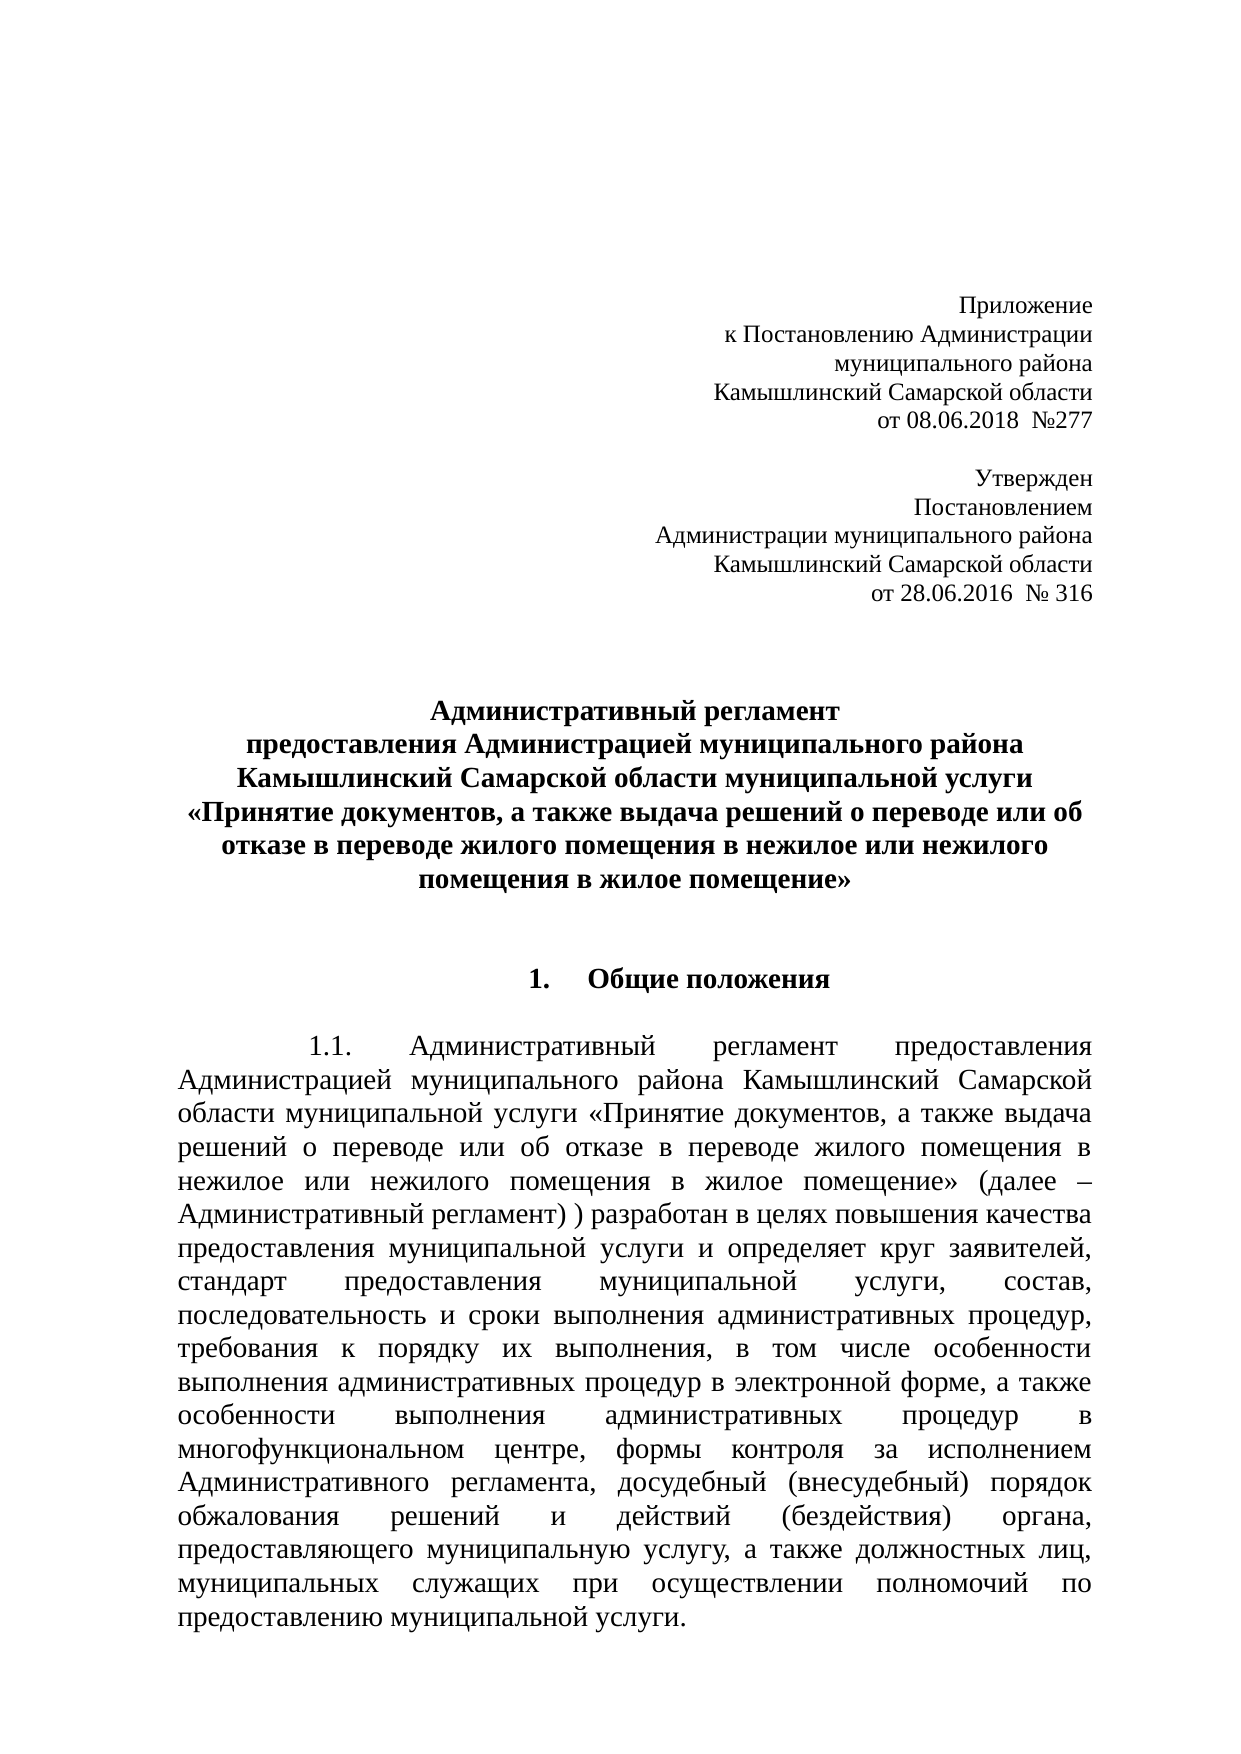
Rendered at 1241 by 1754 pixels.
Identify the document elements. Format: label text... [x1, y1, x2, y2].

text Администрации муниципального района [177, 521, 1093, 549]
text предоставления Администрацией муниципального района Камышлинский Самарской области муниципальной услуги «Принятие документов, а также выдача решений о переводе или об отказе в переводе жилого помещения в нежилое или нежилого помещения в жилое помещение» [177, 727, 1093, 894]
text к Постановлению Администрации [177, 319, 1093, 348]
list Общие положения [177, 961, 1093, 995]
text от 08.06.2018 №277 [177, 406, 1093, 434]
text Постановлением [177, 492, 1093, 521]
text Административный регламент [177, 693, 1093, 727]
text 1.1. Административный регламент предоставления Администрацией муниципального района Камышлинский Самарской области муниципальной услуги «Принятие документов, а также выдача решений о переводе или об отказе в переводе жилого помещения в нежилое или нежилого помещения в жилое помещение» (далее – Административный регламент) ) разработан в целях повышения качества предоставления муниципальной услуги и определяет круг заявителей, стандарт предоставления муниципальной услуги, состав, последовательность и сроки выполнения административных процедур, требования к порядку их выполнения, в том числе особенности выполнения административных процедур в электронной форме, а также особенности выполнения административных процедур в многофункциональном центре, формы контроля за исполнением Административного регламента, досудебный (внесудебный) порядок обжалования решений и действий (бездействия) органа, предоставляющего муниципальную услугу, а также должностных лиц, муниципальных служащих при осуществлении полномочий по предоставлению муниципальной услуги. [177, 1028, 1093, 1632]
text Камышлинский Самарской области [177, 549, 1093, 578]
text муниципального района [177, 348, 1093, 377]
text Камышлинский Самарской области [177, 377, 1093, 406]
text Утвержден [177, 463, 1093, 492]
text Приложение [177, 291, 1093, 319]
text от 28.06.2016 № 316 [177, 578, 1093, 607]
